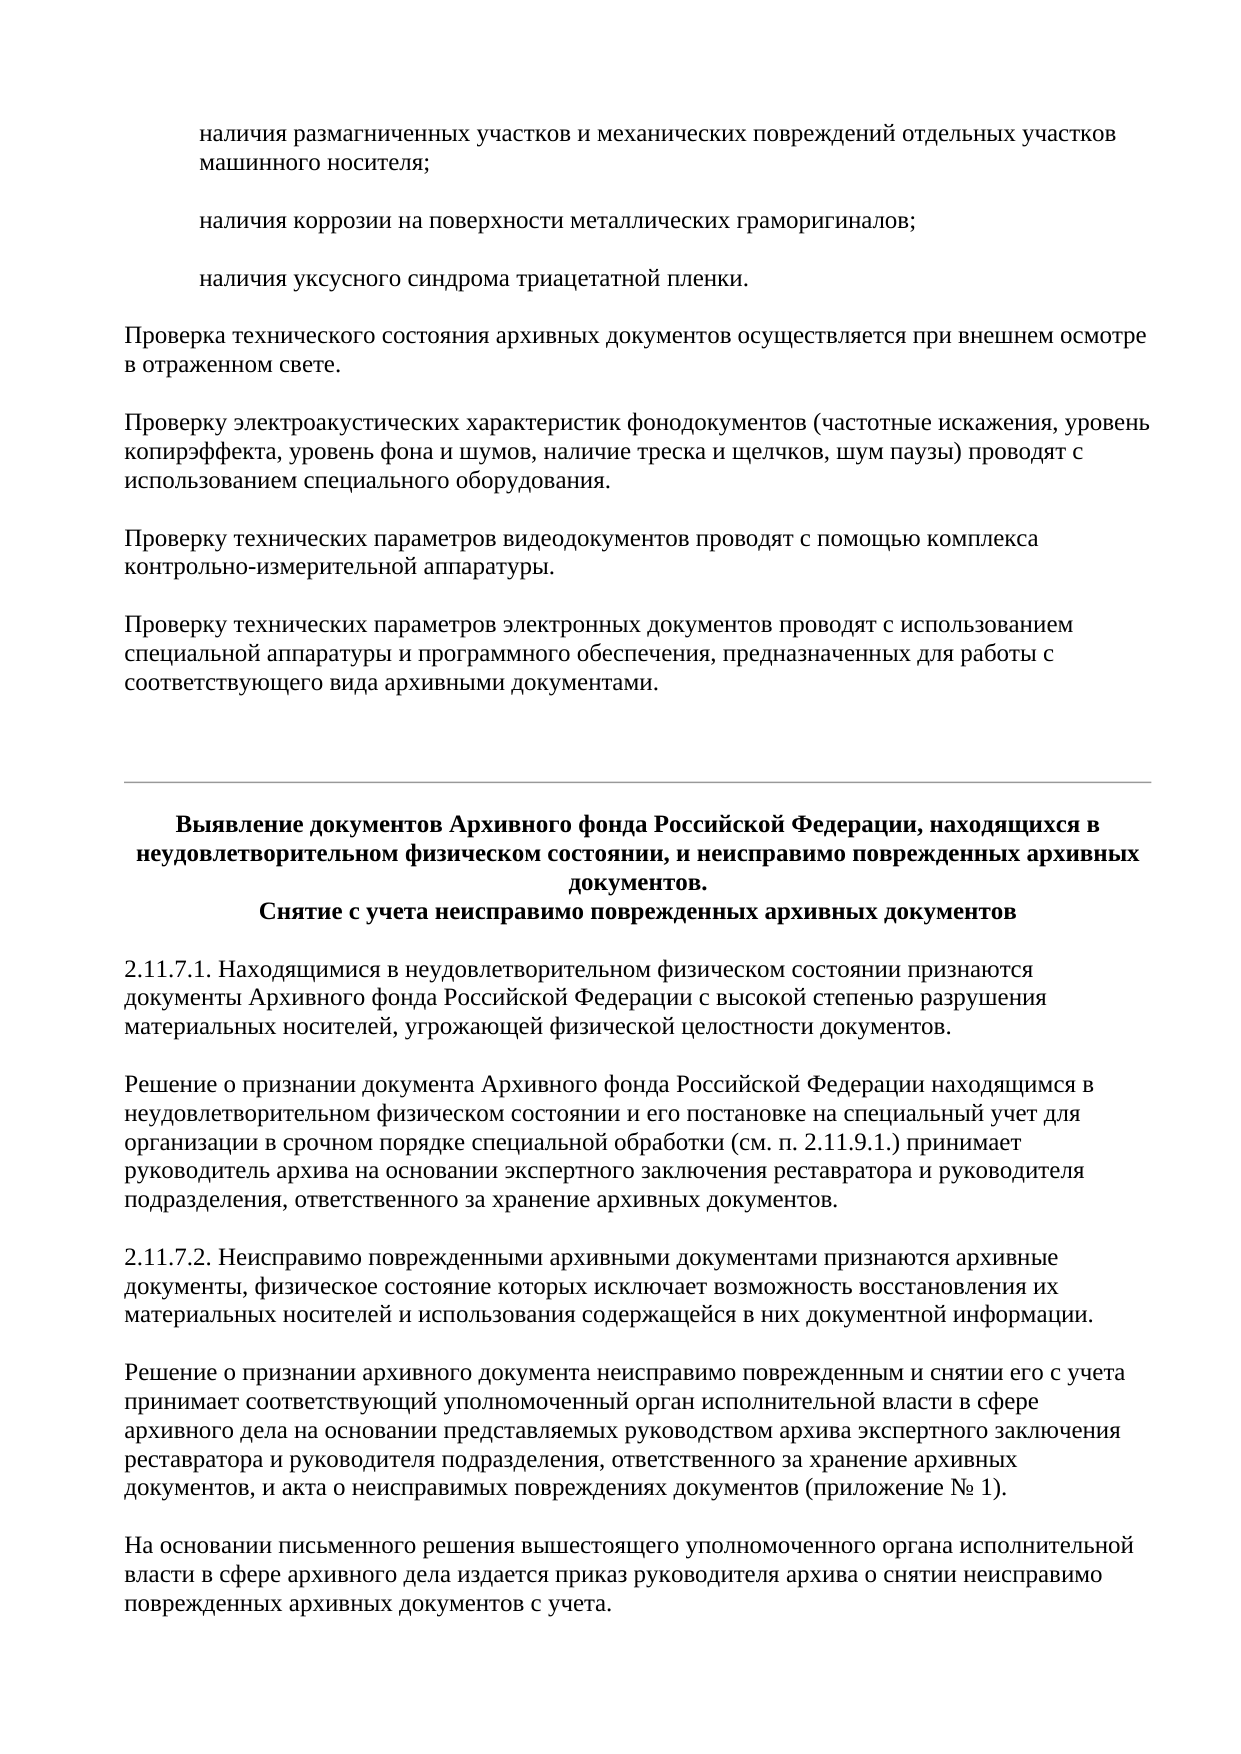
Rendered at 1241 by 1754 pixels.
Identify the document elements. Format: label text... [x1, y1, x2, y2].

text Решение о признании архивного документа неисправимо поврежденным и снятии его с учета принимает соответствующий уполномоченный орган исполнительной власти в сфере архивного дела на основании представляемых руководством архива экспертного заключения реставратора и руководителя подразделения, ответственного за хранение архивных документов, и акта о неисправимых повреждениях документов (приложение № 1). [124, 1357, 1152, 1501]
text 2.11.7.1. Находящимися в неудовлетворительном физическом состоянии признаются документы Архивного фонда Российской Федерации с высокой степенью разрушения материальных носителей, угрожающей физической целостности документов. [124, 954, 1152, 1040]
text Решение о признании документа Архивного фонда Российской Федерации находящимся в неудовлетворительном физическом состоянии и его постановке на специальный учет для организации в срочном порядке специальной обработки (см. п. 2.11.9.1.) принимает руководитель архива на основании экспертного заключения реставратора и руководителя подразделения, ответственного за хранение архивных документов. [124, 1069, 1152, 1213]
text На основании письменного решения вышестоящего уполномоченного органа исполнительной власти в сфере архивного дела издается приказ руководителя архива о снятии неисправимо поврежденных архивных документов с учета. [124, 1530, 1152, 1617]
text 2.11.7.2. Неисправимо поврежденными архивными документами признаются архивные документы, физическое состояние которых исключает возможность восстановления их материальных носителей и использования содержащейся в них документной информации. [124, 1242, 1152, 1328]
text Выявление документов Архивного фонда Российской Федерации, находящихся в неудовлетворительном физическом состоянии, и неисправимо поврежденных архивных документов. Снятие с учета неисправимо поврежденных архивных документов [124, 809, 1152, 924]
text Проверку технических параметров электронных документов проводят с использованием специальной аппаратуры и программного обеспечения, предназначенных для работы с соответствующего вида архивными документами. [124, 609, 1152, 696]
text наличия уксусного синдрома триацетатной пленки. [199, 263, 1152, 291]
text Проверку технических параметров видеодокументов проводят с помощью комплекса контрольно-измерительной аппаратуры. [124, 523, 1152, 580]
text Проверка технического состояния архивных документов осуществляется при внешнем осмотре в отраженном свете. [124, 321, 1152, 378]
text наличия размагниченных участков и механических повреждений отдельных участков машинного носителя; [199, 118, 1152, 176]
text наличия коррозии на поверхности металлических граморигиналов; [199, 205, 1152, 233]
text Проверку электроакустических характеристик фонодокументов (частотные искажения, уровень копирэффекта, уровень фона и шумов, наличие треска и щелчков, шум паузы) проводят с использованием специального оборудования. [124, 407, 1152, 493]
